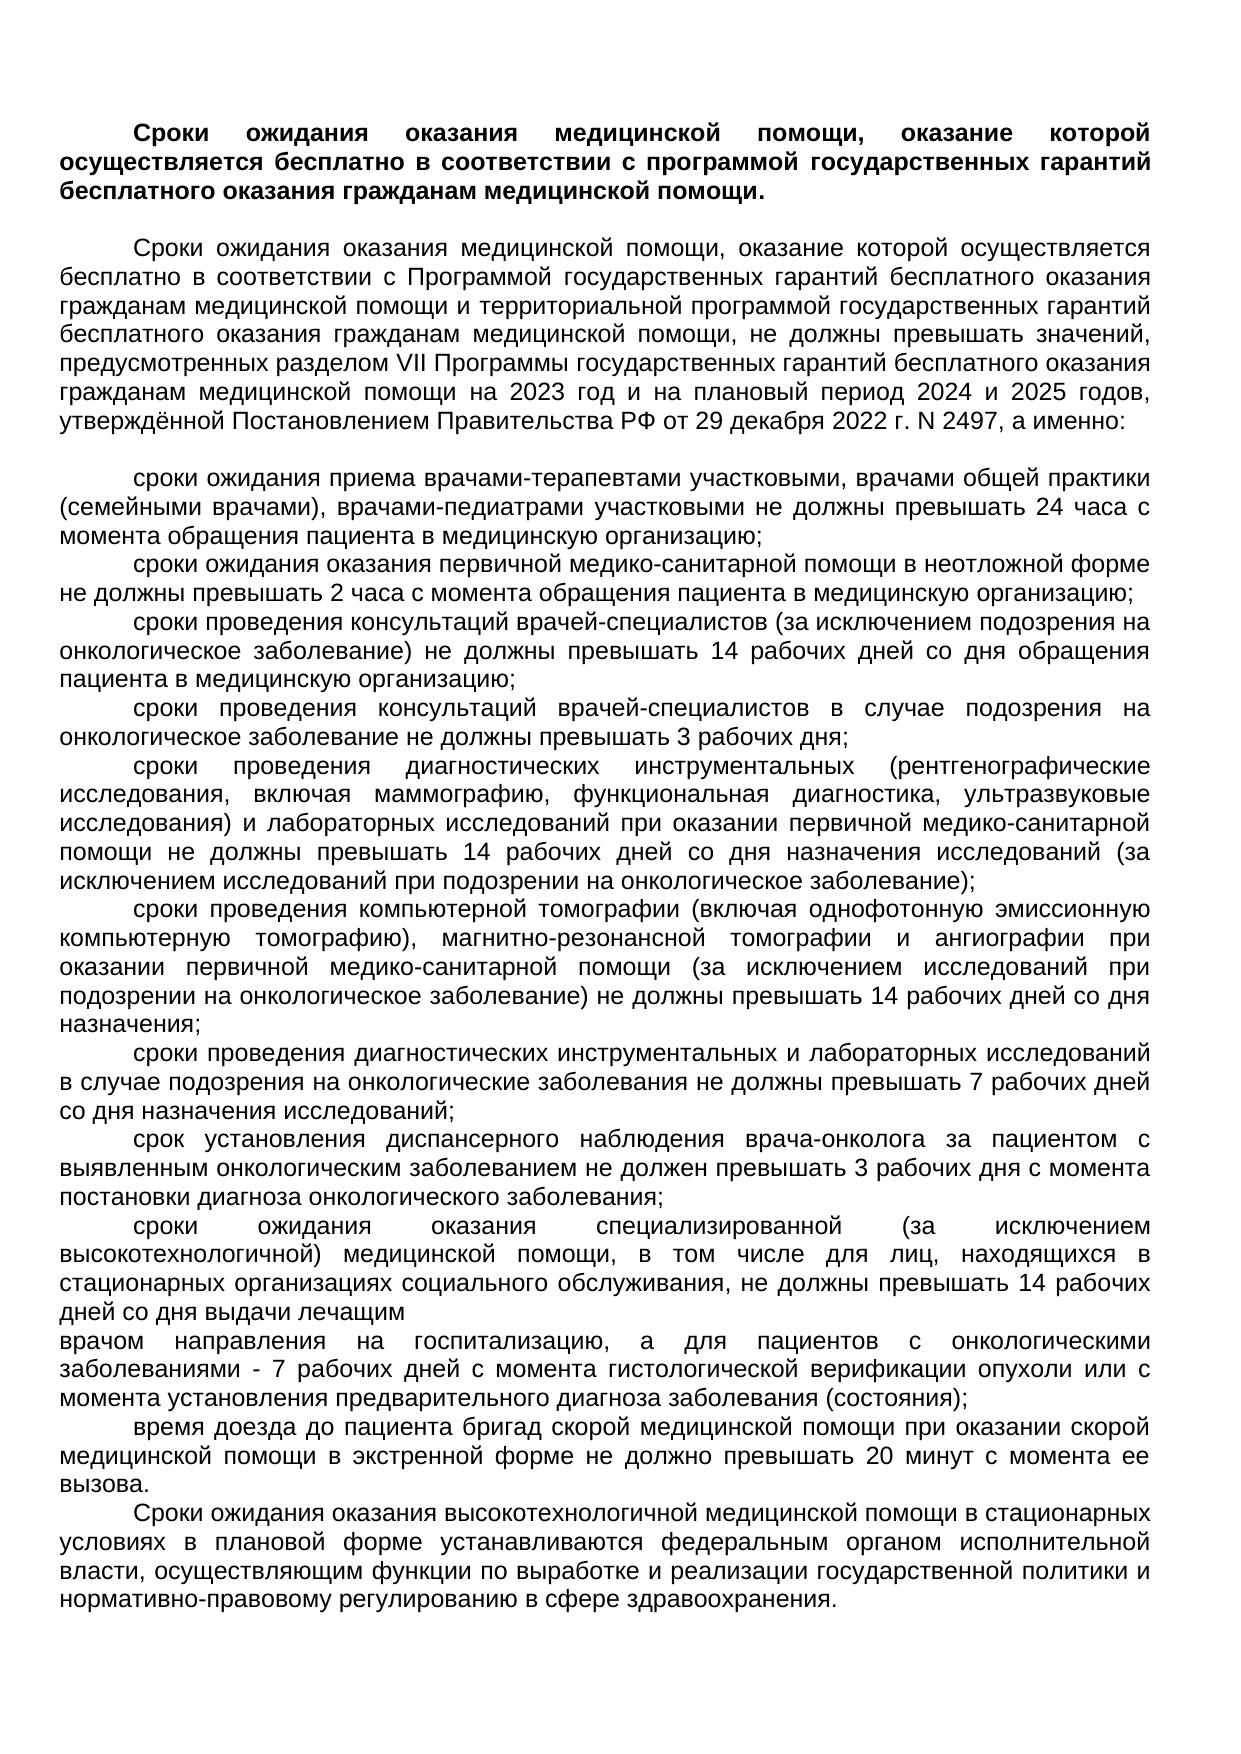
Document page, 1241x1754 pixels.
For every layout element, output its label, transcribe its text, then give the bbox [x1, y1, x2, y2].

text Сроки ожидания оказания медицинской помощи, оказание которой осуществляется бесплатно в соответствии с программой государственных гарантий бесплатного оказания гражданам медицинской помощи. [59, 118, 1152, 204]
text срок установления диспансерного наблюдения врача-онколога за пациентом с выявленным онкологическим заболеванием не должен превышать 3 рабочих дня с момента постановки диагноза онкологического заболевания; [59, 1124, 1152, 1211]
text сроки проведения консультаций врачей-специалистов (за исключением подозрения на онкологическое заболевание) не должны превышать 14 рабочих дней со дня обращения пациента в медицинскую организацию; [59, 607, 1152, 693]
text врачом направления на госпитализацию, а для пациентов с онкологическими заболеваниями - 7 рабочих дней с момента гистологической верификации опухоли или с момента установления предварительного диагноза заболевания (состояния); [59, 1326, 1152, 1412]
text сроки проведения консультаций врачей-специалистов в случае подозрения на онкологическое заболевание не должны превышать 3 рабочих дня; [59, 693, 1152, 751]
text сроки проведения диагностических инструментальных и лабораторных исследований в случае подозрения на онкологические заболевания не должны превышать 7 рабочих дней со дня назначения исследований; [59, 1038, 1152, 1124]
text сроки ожидания приема врачами-терапевтами участковыми, врачами общей практики (семейными врачами), врачами-педиатрами участковыми не должны превышать 24 часа с момента обращения пациента в медицинскую организацию; [59, 463, 1152, 549]
text сроки ожидания оказания первичной медико-санитарной помощи в неотложной форме не должны превышать 2 часа с момента обращения пациента в медицинскую организацию; [59, 549, 1152, 607]
text сроки проведения компьютерной томографии (включая однофотонную эмиссионную компьютерную томографию), магнитно-резонансной томографии и ангиографии при оказании первичной медико-санитарной помощи (за исключением исследований при подозрении на онкологическое заболевание) не должны превышать 14 рабочих дней со дня назначения; [59, 894, 1152, 1038]
text сроки ожидания оказания специализированной (за исключением высокотехнологичной) медицинской помощи, в том числе для лиц, находящихся в стационарных организациях социального обслуживания, не должны превышать 14 рабочих дней со дня выдачи лечащим [59, 1211, 1152, 1326]
text время доезда до пациента бригад скорой медицинской помощи при оказании скорой медицинской помощи в экстренной форме не должно превышать 20 минут с момента ее вызова. [59, 1412, 1152, 1498]
text Сроки ожидания оказания медицинской помощи, оказание которой осуществляется бесплатно в соответствии с Программой государственных гарантий бесплатного оказания гражданам медицинской помощи и территориальной программой государственных гарантий бесплатного оказания гражданам медицинской помощи, не должны превышать значений, предусмотренных разделом VII Программы государственных гарантий бесплатного оказания гражданам медицинской помощи на 2023 год и на плановый период 2024 и 2025 годов, утверждённой Постановлением Правительства РФ от 29 декабря 2022 г. N 2497, а именно: [59, 233, 1152, 434]
text сроки проведения диагностических инструментальных (рентгенографические исследования, включая маммографию, функциональная диагностика, ультразвуковые исследования) и лабораторных исследований при оказании первичной медико-санитарной помощи не должны превышать 14 рабочих дней со дня назначения исследований (за исключением исследований при подозрении на онкологическое заболевание); [59, 751, 1152, 894]
text Сроки ожидания оказания высокотехнологичной медицинской помощи в стационарных условиях в плановой форме устанавливаются федеральным органом исполнительной власти, осуществляющим функции по выработке и реализации государственной политики и нормативно-правовому регулированию в сфере здравоохранения. [59, 1498, 1152, 1613]
